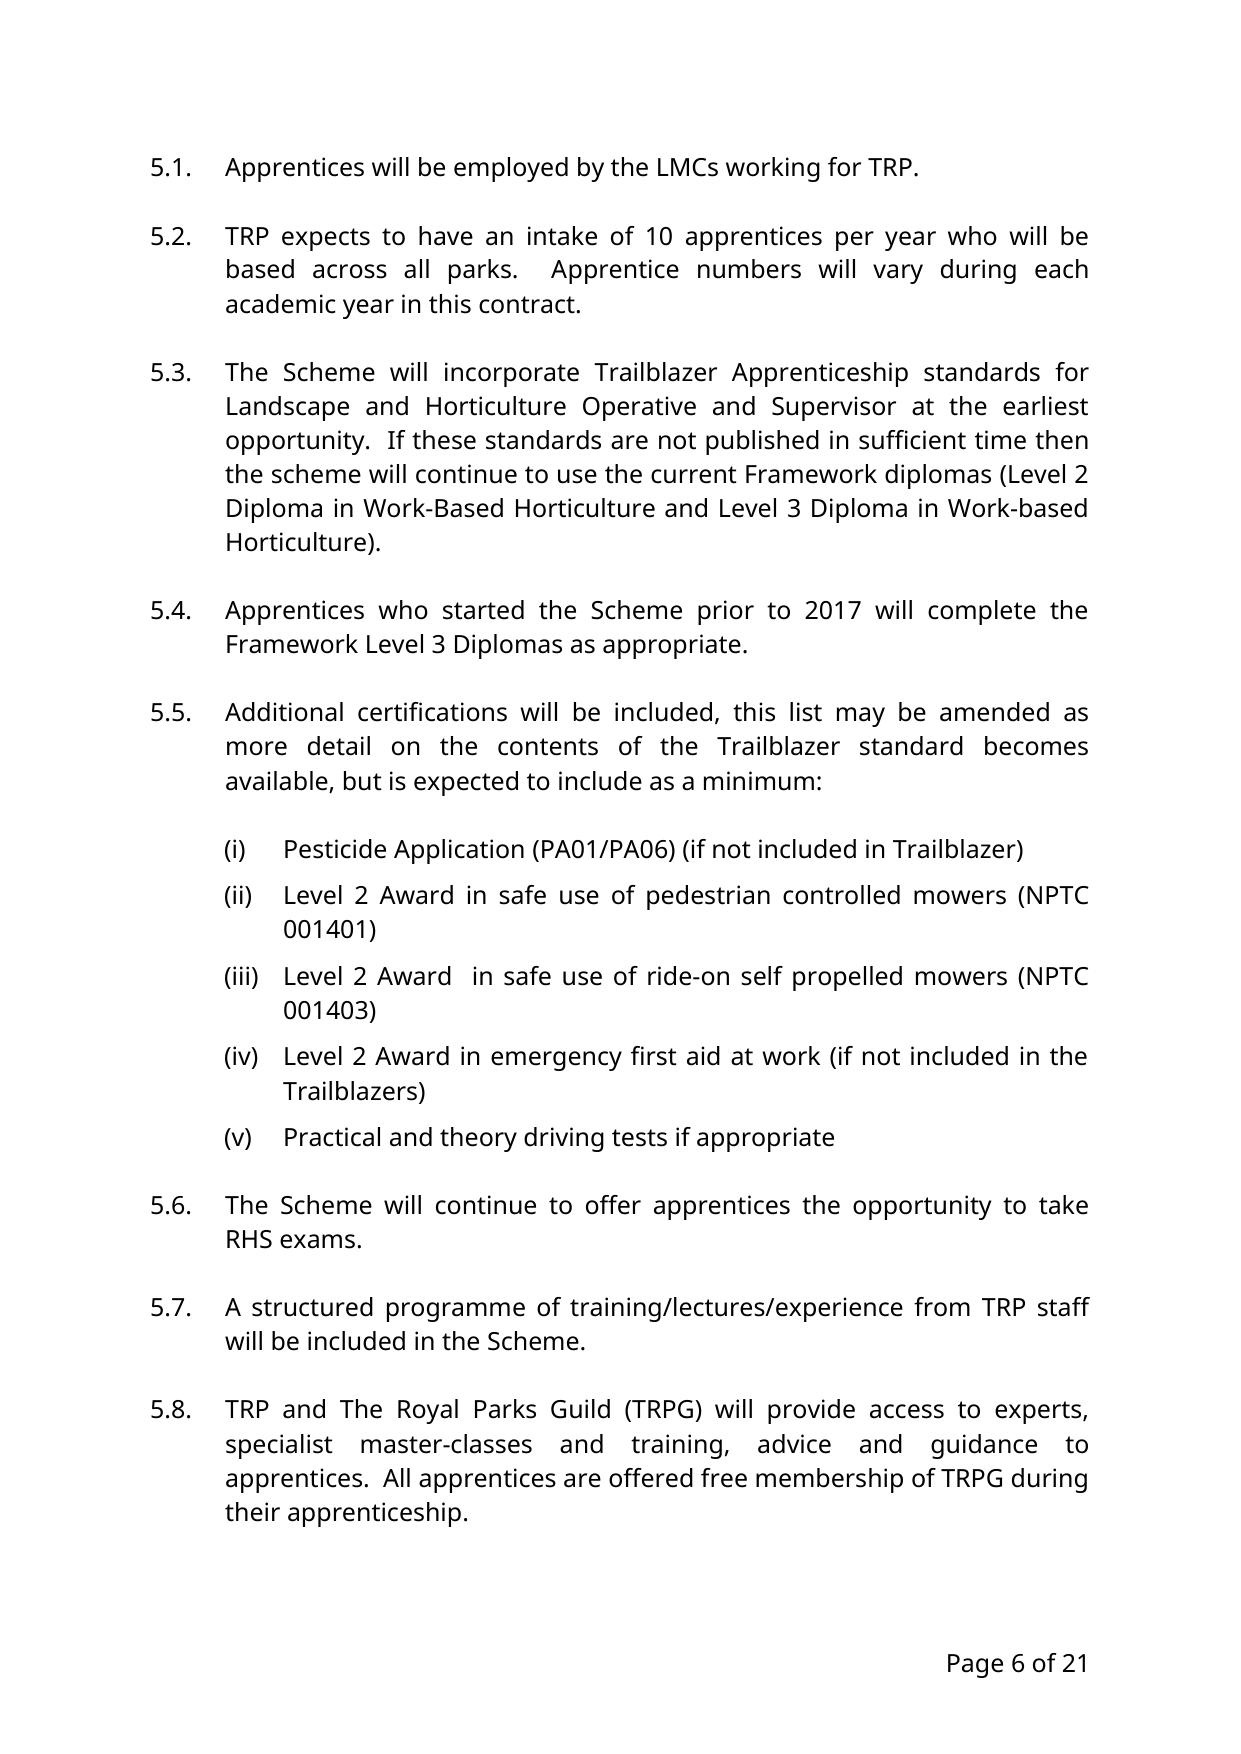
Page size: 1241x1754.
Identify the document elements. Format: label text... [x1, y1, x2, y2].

list Apprentices who started the Scheme prior to 2017 will complete the Framework Level 3 Diplomas as appropriate. [150, 593, 1090, 661]
list Level 2 Award in emergency first aid at work (if not included in the Trailblazers) [224, 1039, 1090, 1107]
list TRP and The Royal Parks Guild (TRPG) will provide access to experts, specialist master-classes and training, advice and guidance to apprentices. All apprentices are offered free membership of TRPG during their apprenticeship. [150, 1392, 1090, 1528]
list Apprentices will be employed by the LMCs working for TRP. [150, 150, 1090, 184]
list Pesticide Application (PA01/PA06) (if not included in Trailblazer) [224, 831, 1090, 865]
list A structured programme of training/lectures/experience from TRP staff will be included in the Scheme. [150, 1290, 1090, 1358]
list TRP expects to have an intake of 10 apprentices per year who will be based across all parks. Apprentice numbers will vary during each academic year in this contract. [150, 218, 1090, 320]
list Level 2 Award in safe use of ride-on self propelled mowers (NPTC 001403) [224, 958, 1090, 1027]
list Practical and theory driving tests if appropriate [224, 1120, 1090, 1154]
list Additional certifications will be included, this list may be amended as more detail on the contents of the Trailblazer standard becomes available, but is expected to include as a minimum: [150, 695, 1090, 797]
list Level 2 Award in safe use of pedestrian controlled mowers (NPTC 001401) [224, 878, 1090, 946]
list The Scheme will continue to offer apprentices the opportunity to take RHS exams. [150, 1188, 1090, 1256]
list The Scheme will incorporate Trailblazer Apprenticeship standards for Landscape and Horticulture Operative and Supervisor at the earliest opportunity. If these standards are not published in sufficient time then the scheme will continue to use the current Framework diplomas (Level 2 Diploma in Work-Based Horticulture and Level 3 Diploma in Work-based Horticulture). [150, 354, 1090, 559]
